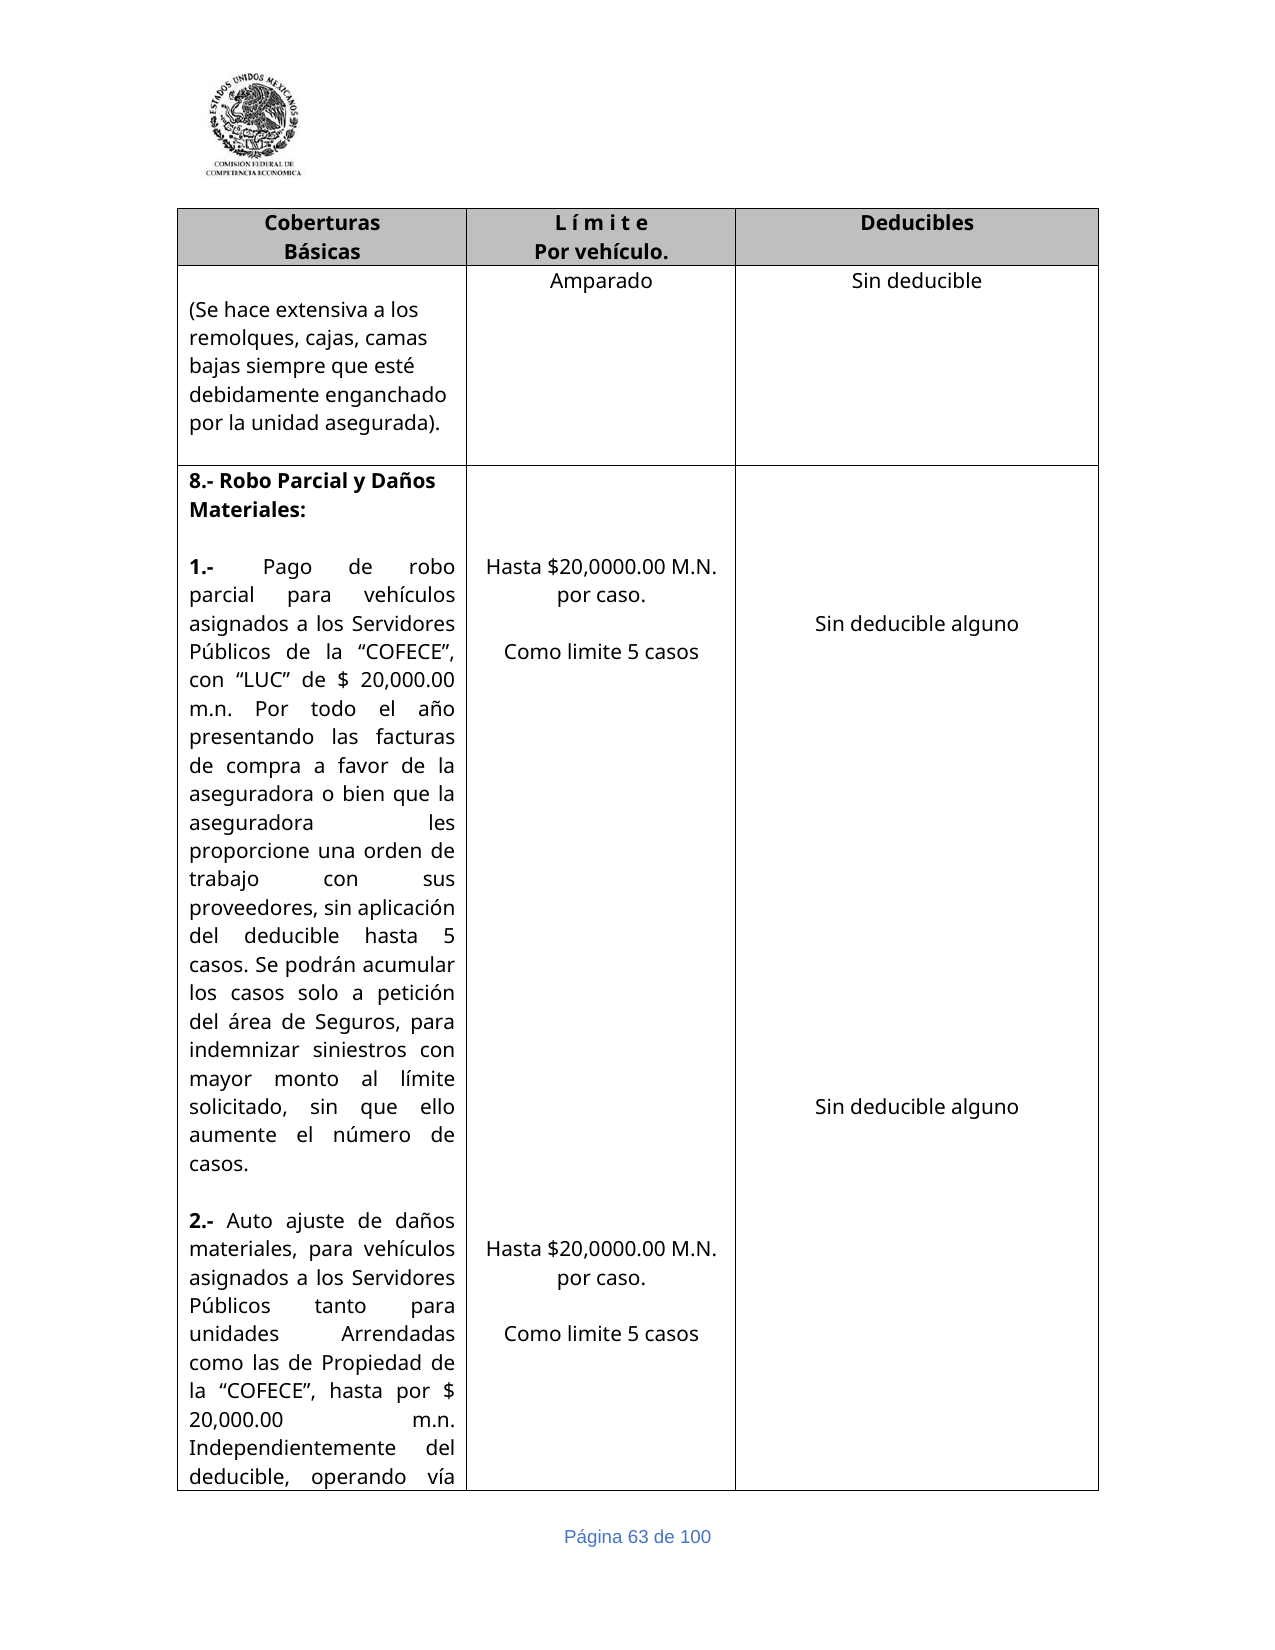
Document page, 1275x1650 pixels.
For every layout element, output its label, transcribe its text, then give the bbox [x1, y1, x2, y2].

table_header L í m i t e Por vehículo. [467, 209, 735, 265]
table_cell Sin deducible [736, 266, 1098, 465]
table_cell Sin deducible alguno Sin deducible alguno [736, 466, 1098, 1490]
table_cell Hasta $20,0000.00 M.N. por caso. Como limite 5 casos Hasta $20,0000.00 M.N. por caso. Como limite 5 casos [467, 466, 735, 1490]
table_header Coberturas Básicas [178, 209, 466, 265]
table_header Deducibles [736, 209, 1098, 265]
table_cell Amparado [467, 266, 735, 465]
picture [188, 73, 322, 179]
